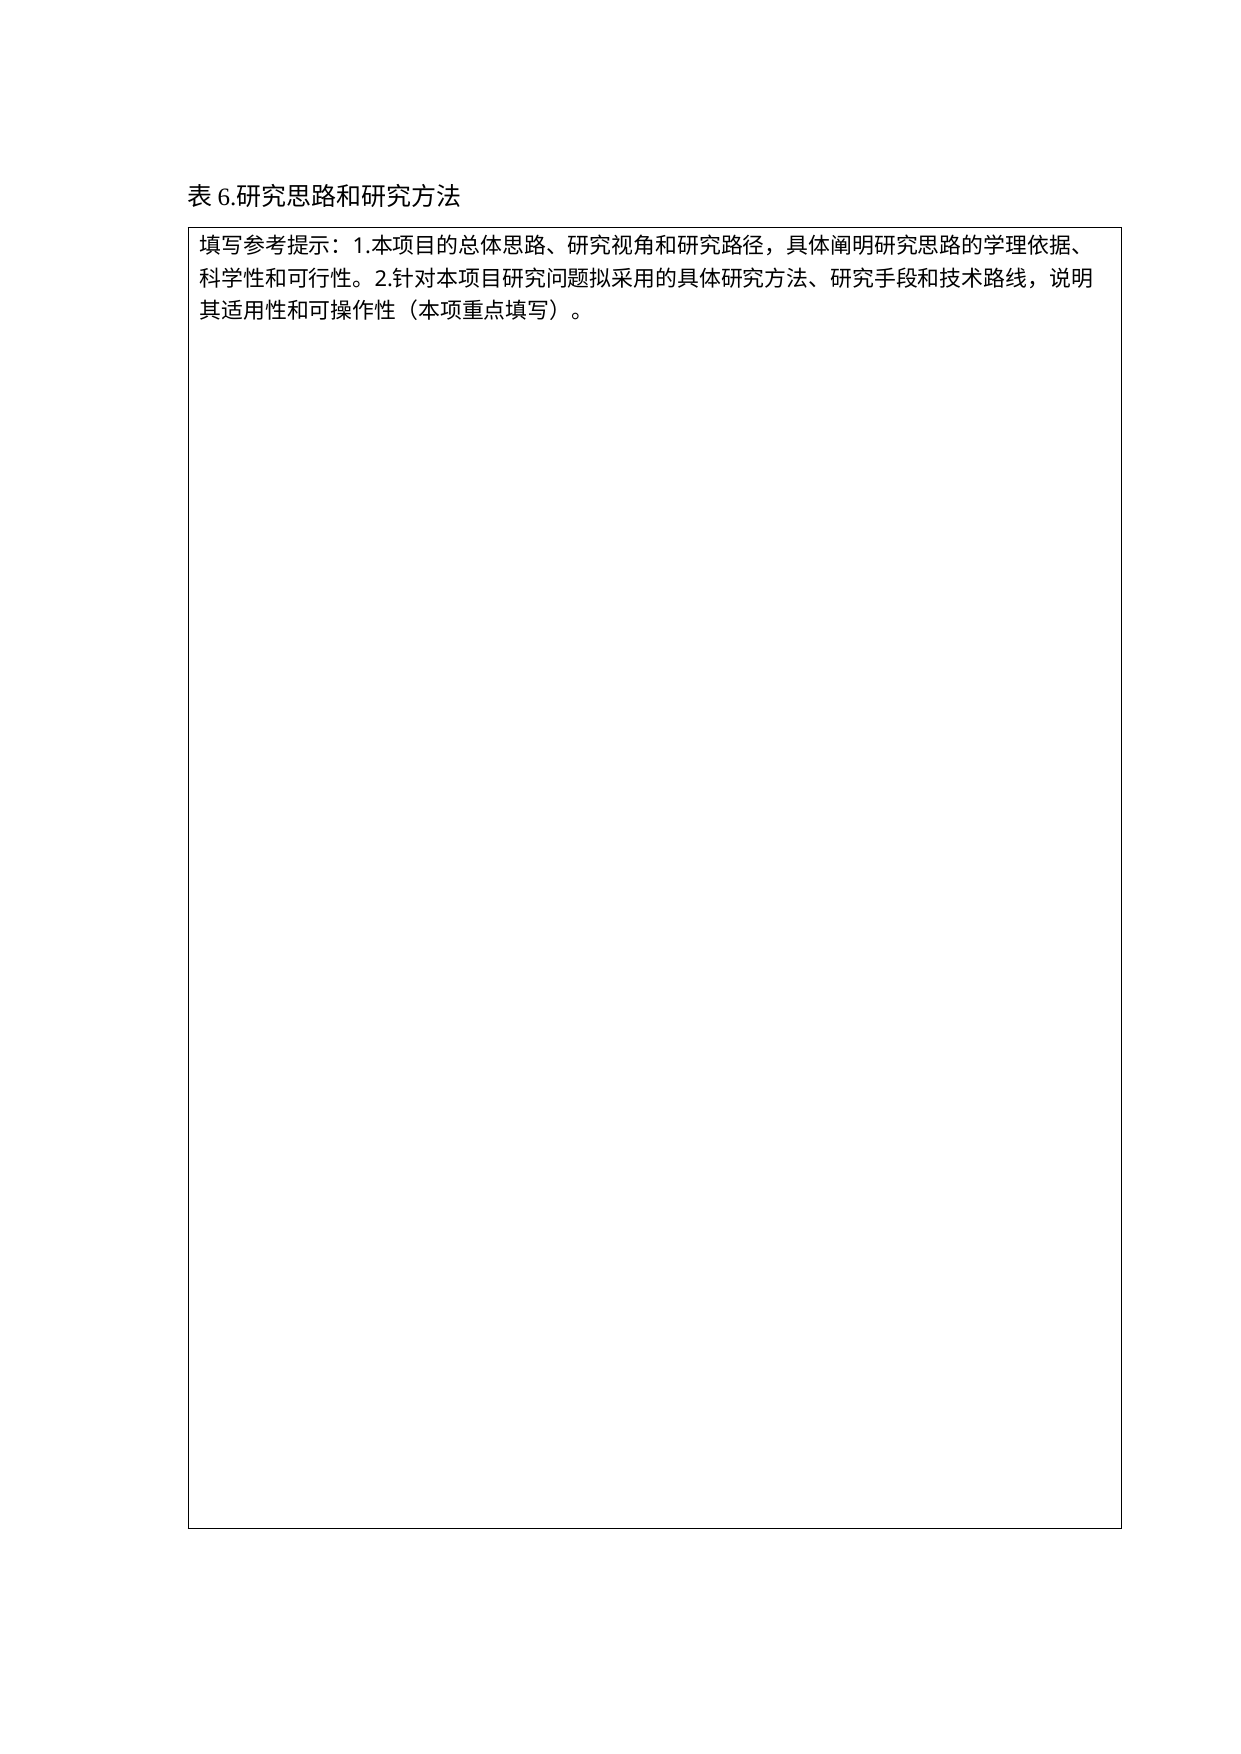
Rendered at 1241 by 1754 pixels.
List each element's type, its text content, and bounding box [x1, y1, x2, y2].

text 表6.研究思路和研究方法 [187, 162, 1053, 227]
table_header 填写参考提示：1.本项目的总体思路、研究视角和研究路径，具体阐明研究思路的学理依据、科学性和可行性。2.针对本项目研究问题拟采用的具体研究方法、研究手段和技术路线，说明其适用性和可操作性（本项重点填写）。 [189, 228, 1121, 1528]
